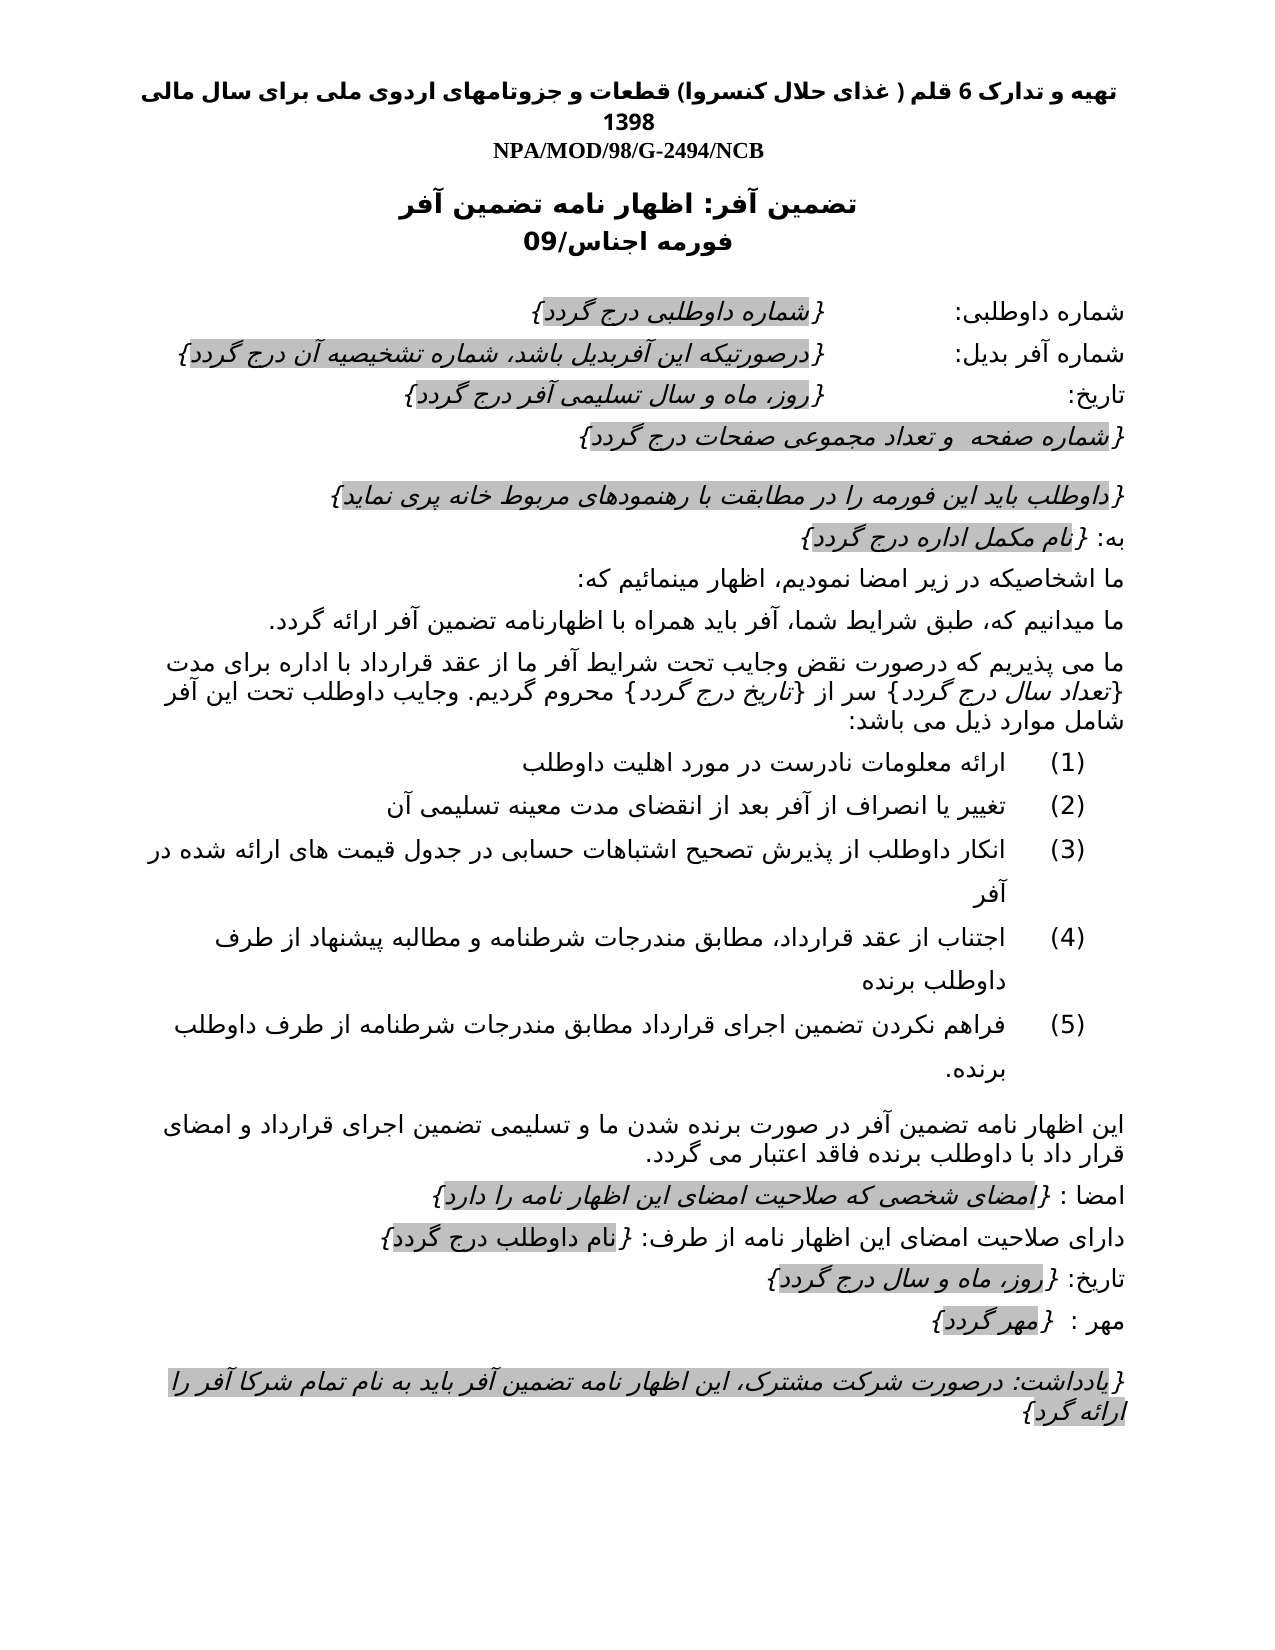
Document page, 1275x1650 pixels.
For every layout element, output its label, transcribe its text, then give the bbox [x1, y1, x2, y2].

text شماره داوطلبی: {شماره داوطلبی درج گردد} [809, 297, 1125, 326]
text مهر : {مهر گردد} [132, 1306, 943, 1335]
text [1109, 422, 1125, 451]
text ما می پذیریم که درصورت نقض وجایب تحت شرایط آفر ما از عقد قرارداد با اداره برای مدت {تعداد سال درج گردد} سر از {تاریخ درج گردد} محروم گردیم. وجایب داوطلب تحت این آفر شامل موارد ذیل می باشد: [132, 648, 1125, 735]
text دارای صلاحیت امضای این اظهار نامه از طرف: {نام داوطلب درج گردد} [132, 1223, 393, 1252]
text فورمه اجناس/09 [132, 227, 1125, 256]
text دارای صلاحیت امضای این اظهار نامه از طرف: {نام داوطلب درج گردد} [616, 1223, 1125, 1252]
text تاریخ: {روز، ماه و سال درج گردد} [132, 1264, 779, 1293]
text این اظهار نامه تضمین آفر در صورت برنده شدن ما و تسلیمی تضمین اجرای قرارداد و امضای قرار داد با داوطلب برنده فاقد اعتبار می گردد. [132, 1110, 1125, 1168]
text شماره داوطلبی: {شماره داوطلبی درج گردد} [132, 297, 543, 326]
list ارائه معلومات نادرست در مورد اهلیت داوطلب [132, 748, 1050, 777]
text ما میدانیم که، طبق شرایط شما، آفر باید همراه با اظهارنامه تضمین آفر ارائه گردد. [132, 606, 1125, 635]
list فراهم نکردن تضمین اجرای قرارداد مطابق مندرجات شرطنامه از طرف داوطلب برنده. [132, 1010, 1050, 1083]
list انکار داوطلب از پذیرش تصحیح اشتباهات حسابی در جدول قیمت های ارائه شده در آفر [132, 835, 1050, 908]
text تاریخ: {روز، ماه و سال درج گردد} [1043, 1264, 1125, 1293]
text مهر : {مهر گردد} [1038, 1306, 1125, 1335]
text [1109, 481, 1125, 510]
text تاریخ: {روز، ماه و سال تسلیمی آفر درج گردد} [132, 380, 416, 409]
text {شماره صفحه و تعداد مجموعی صفحات درج گردد} [132, 422, 590, 451]
text به: {نام مکمل اداره درج گردد} [132, 523, 812, 552]
text شماره آفر بدیل: {درصورتیکه این آفربدیل باشد، شماره تشخیصیه آن درج گردد} [809, 339, 1125, 368]
text {یادداشت: درصورت شرکت مشترک، این اظهار نامه تضمین آفر باید به نام تمام شرکا آفر را ارائه گرد} [500, 1367, 1125, 1397]
subtitle تضمین آفر: اظهار نامه تضمین آفر [132, 189, 1125, 220]
list تغییر یا انصراف از آفر بعد از انقضای مدت معینه تسلیمی آن [132, 791, 1050, 821]
text تاریخ: {روز، ماه و سال تسلیمی آفر درج گردد} [809, 380, 1125, 409]
text امضا : {امضای شخصی که صلاحیت امضای این اظهار نامه را دارد} [132, 1181, 444, 1210]
list اجتناب از عقد قرارداد، مطابق مندرجات شرطنامه و مطالبه پیشنهاد از طرف داوطلب برنده [132, 923, 1050, 996]
text {یادداشت: درصورت شرکت مشترک، این اظهار نامه تضمین آفر باید به نام تمام شرکا آفر را ارائه گرد} [132, 1367, 1034, 1426]
text {داوطلب باید این فورمه را در مطابقت با رهنمودهای مربوط خانه پری نماید} [132, 481, 342, 510]
text ما اشخاصیکه در زیر امضا نمودیم، اظهار مینمائیم که: [132, 564, 1125, 593]
